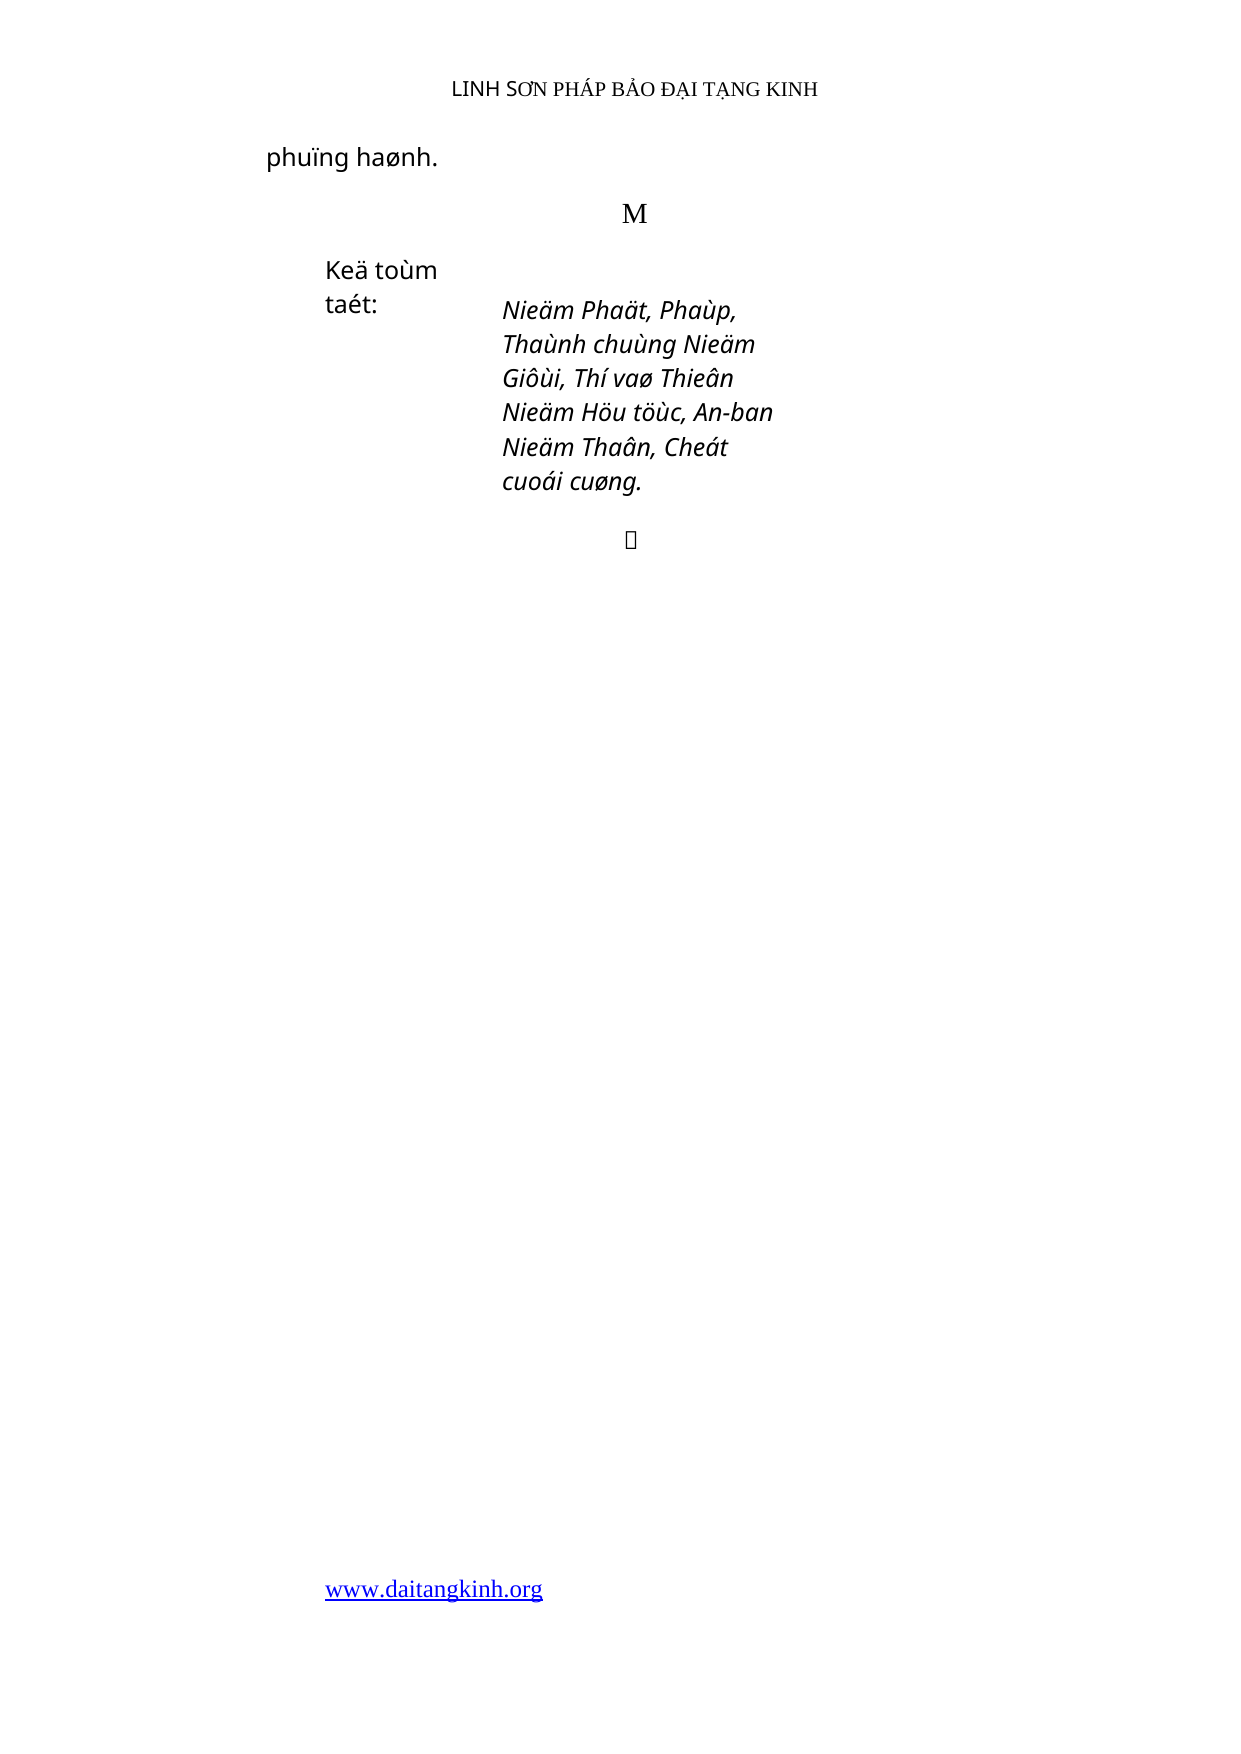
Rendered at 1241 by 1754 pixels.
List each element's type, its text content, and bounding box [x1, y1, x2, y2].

text www.daitangkinh.org [325, 1574, 1065, 1603]
text  [623, 523, 1065, 557]
text Nieäm Höu töùc, An-ban Nieäm Thaân, Cheát cuoái cuøng. [502, 395, 791, 497]
subtitle M [622, 197, 1065, 230]
text phuïng haønh. [266, 140, 444, 174]
text LINH SƠN PHÁP BẢO ĐẠI TẠNG KINH [449, 74, 820, 103]
text Nieäm Phaät, Phaùp, Thaùnh chuùng Nieäm Giôùi, Thí vaø Thieân [502, 293, 826, 395]
text Keä toùm taét: [325, 253, 444, 321]
